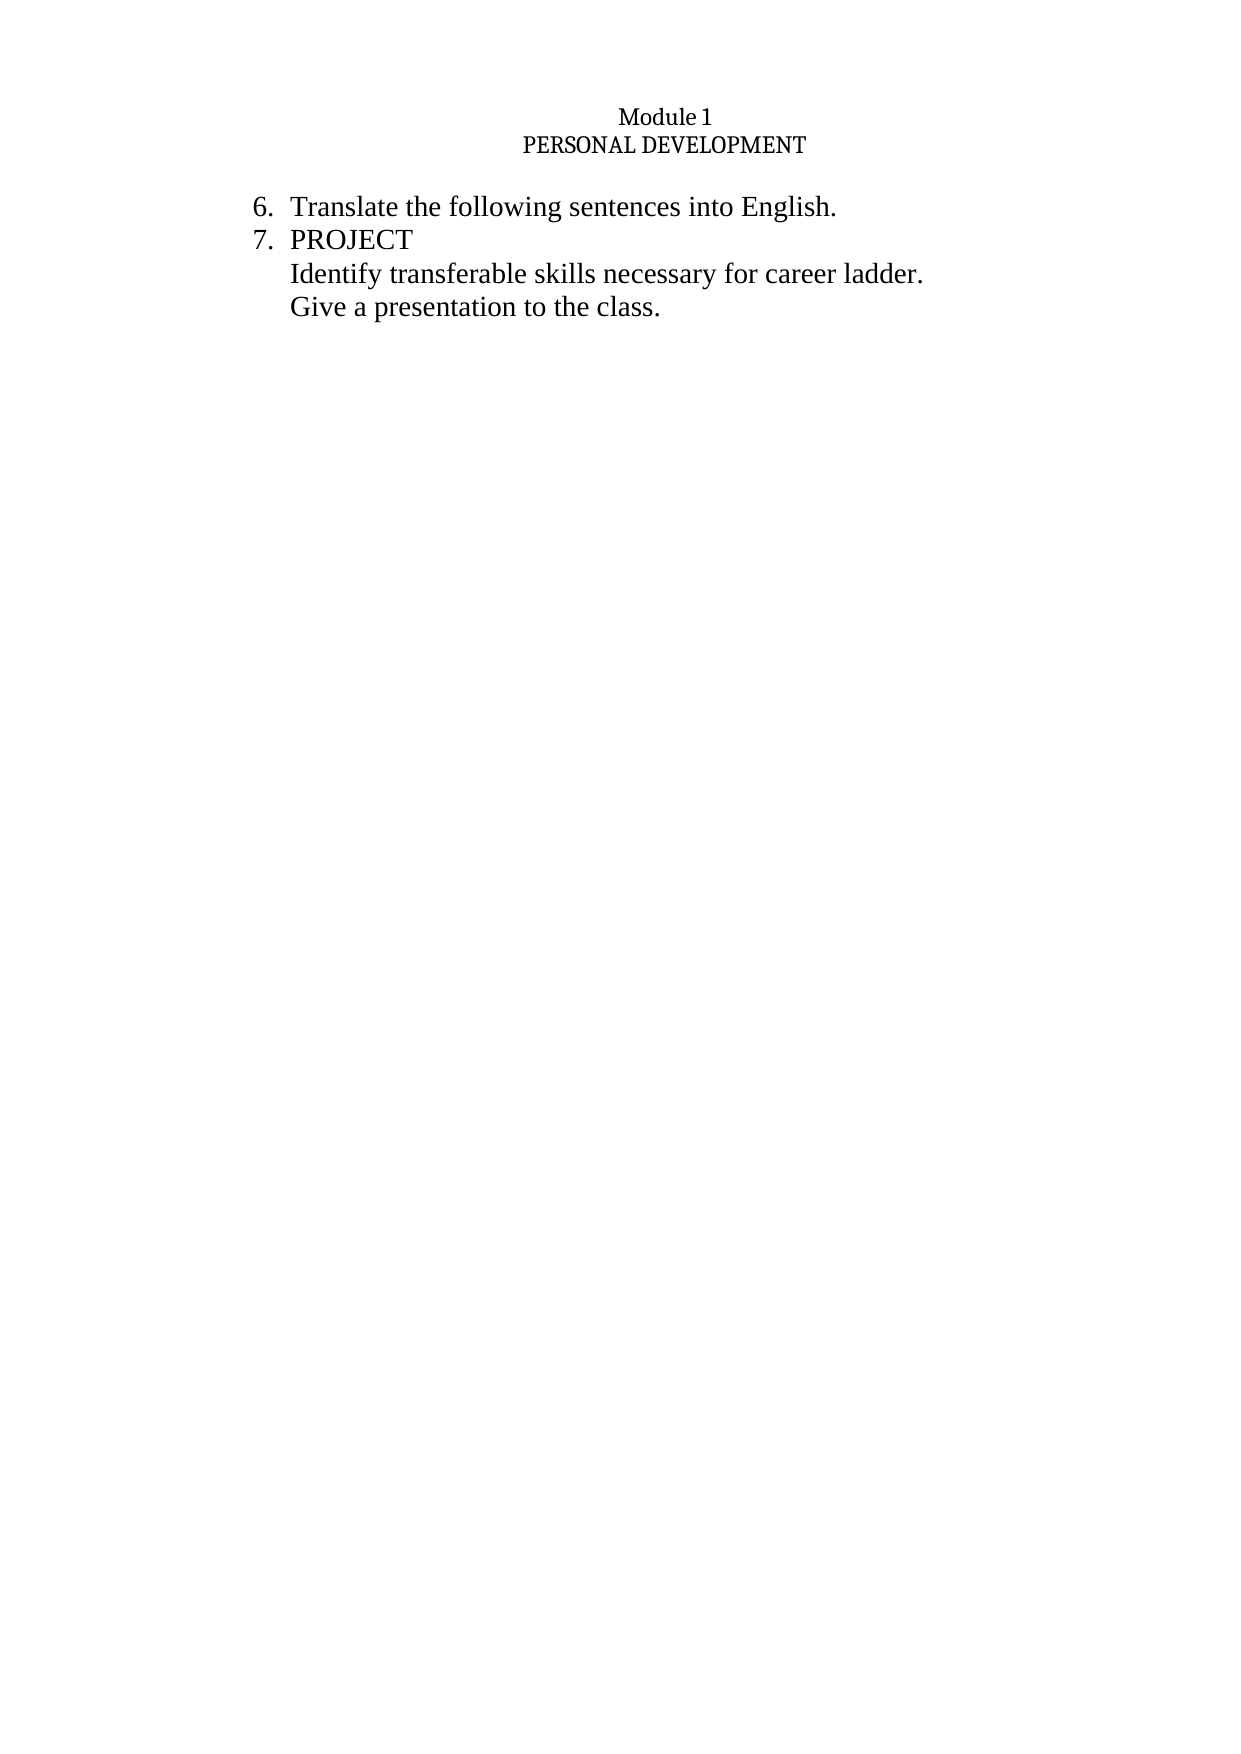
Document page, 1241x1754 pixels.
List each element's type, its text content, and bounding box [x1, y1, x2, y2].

list Identify transferable skills necessary for career ladder. [290, 256, 1152, 289]
list PROJECT [252, 222, 1152, 256]
list Translate the following sentences into English. [252, 189, 1152, 222]
list Give a presentation to the class. [290, 289, 1152, 323]
